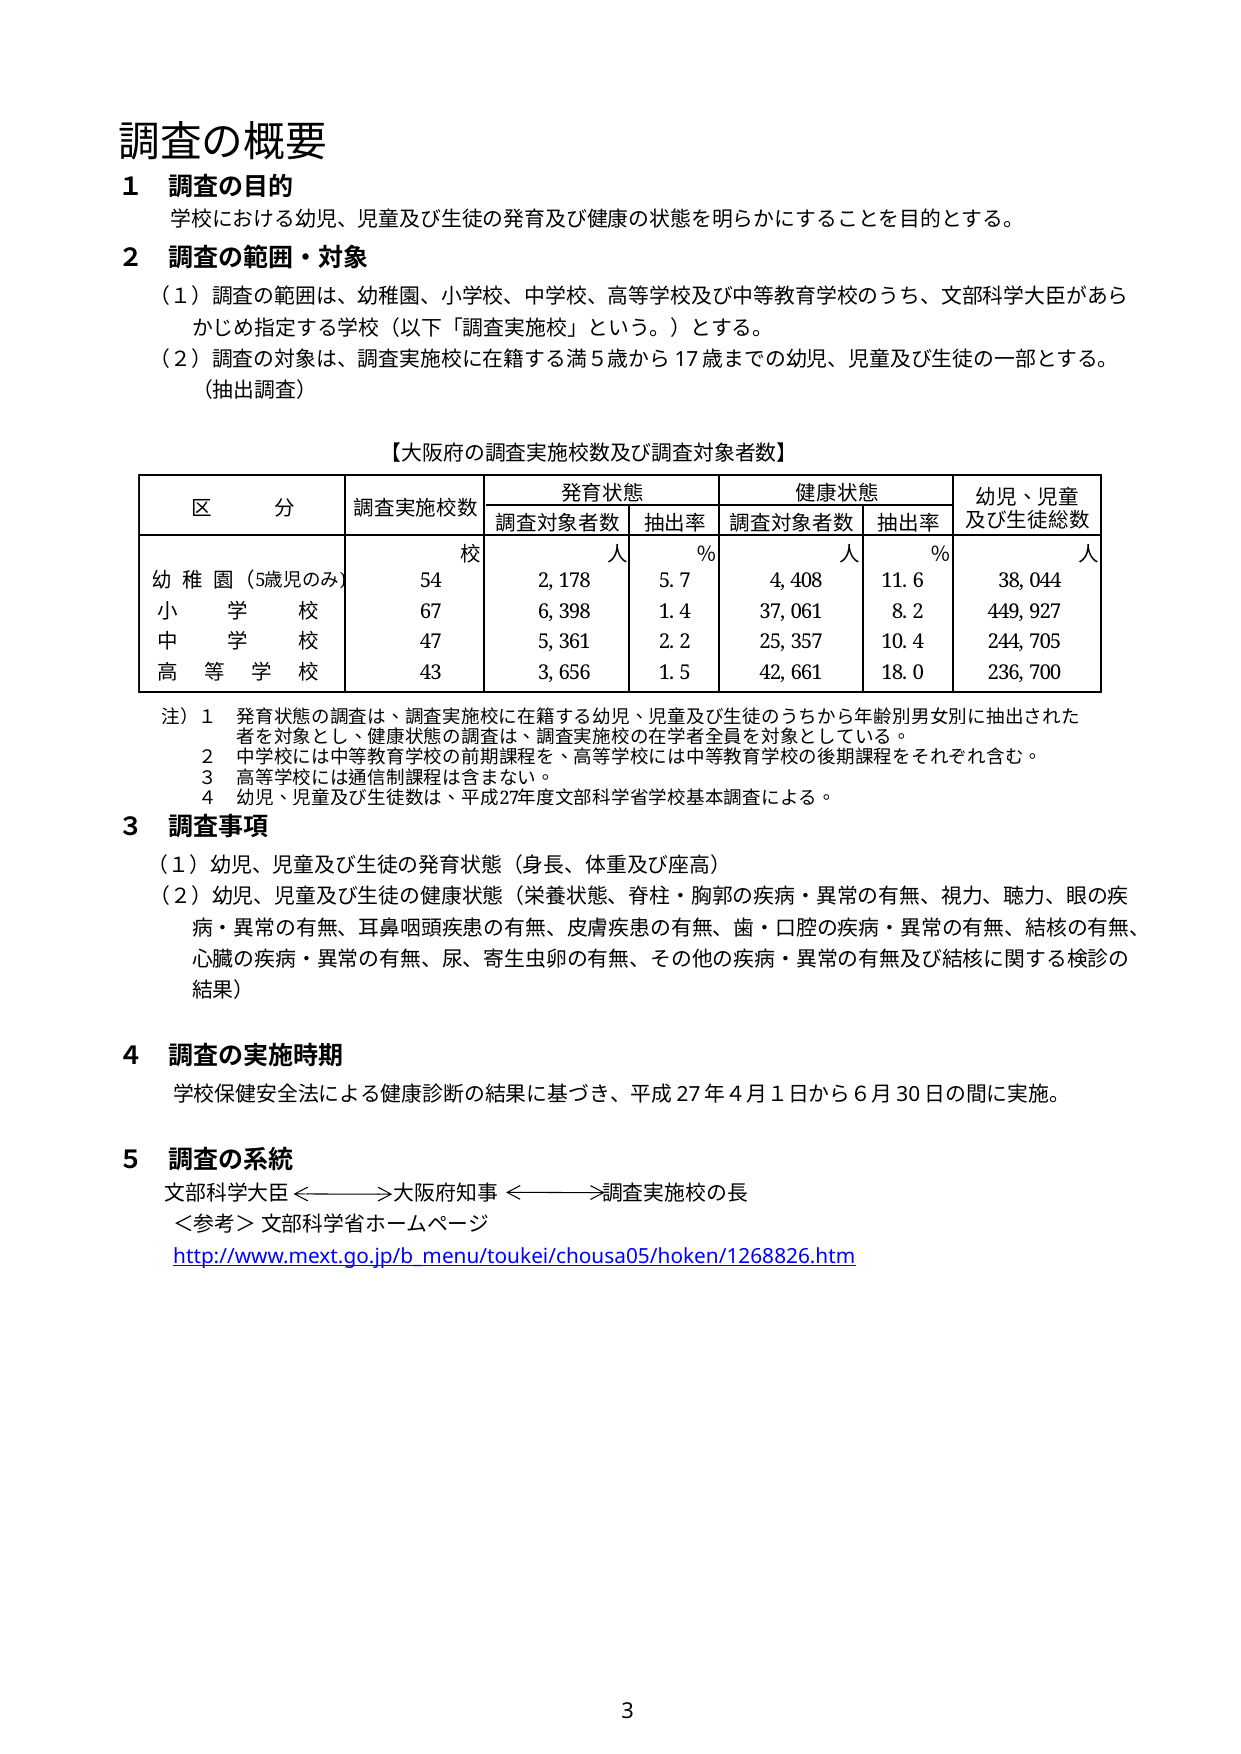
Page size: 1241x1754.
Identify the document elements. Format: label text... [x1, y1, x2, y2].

subtitle １ 調査の目的 [118, 166, 1137, 202]
subtitle ３ 調査事項 [118, 497, 1137, 842]
subtitle ５ 調査の系統 [118, 1139, 1137, 1176]
text （１）調査の範囲は、幼稚園、小学校、中学校、高等学校及び中等教育学校のうち、文部科学大臣があらかじめ指定する学校（以下「調査実施校」という。）とする。 [149, 279, 1137, 341]
text 学校における幼児、児童及び生徒の発育及び健康の状態を明らかにすることを目的とする。 [118, 202, 1137, 232]
text 【大阪府の調査実施校数及び調査対象者数】 [381, 435, 1137, 466]
text （１）幼児、児童及び生徒の発育状態（身長、体重及び座高） [118, 848, 1137, 879]
text （抽出調査） [192, 372, 1137, 404]
text 学校保健安全法による健康診断の結果に基づき、平成27年４月１日から６月30日の間に実施。 [118, 1077, 1137, 1108]
text （２）幼児、児童及び生徒の健康状態（栄養状態、脊柱・胸郭の疾病・異常の有無、視力、聴力、眼の疾病・異常の有無、耳鼻咽頭疾患の有無、皮膚疾患の有無、歯・口腔の疾病・異常の有無、結核の有無、心臓の疾病・異常の有無、尿、寄生虫卵の有無、その他の疾病・異常の有無及び結核に関する検診の結果） [149, 879, 1137, 1004]
subtitle ２ 調査の範囲・対象 [118, 237, 1137, 273]
subtitle 調査の概要 [118, 118, 1137, 166]
text ＜参考＞ 文部科学省ホームページ http://www.mext.go.jp/b_menu/toukei/chousa05/hoken/1268826.htm [173, 1207, 1137, 1269]
text 文部科学大臣 大阪府知事 調査実施校の長 [118, 1176, 1137, 1207]
subtitle ４ 調査の実施時期 [118, 1035, 1137, 1071]
text （２）調査の対象は、調査実施校に在籍する満５歳から17歳までの幼児、児童及び生徒の一部とする。 [118, 341, 1137, 372]
